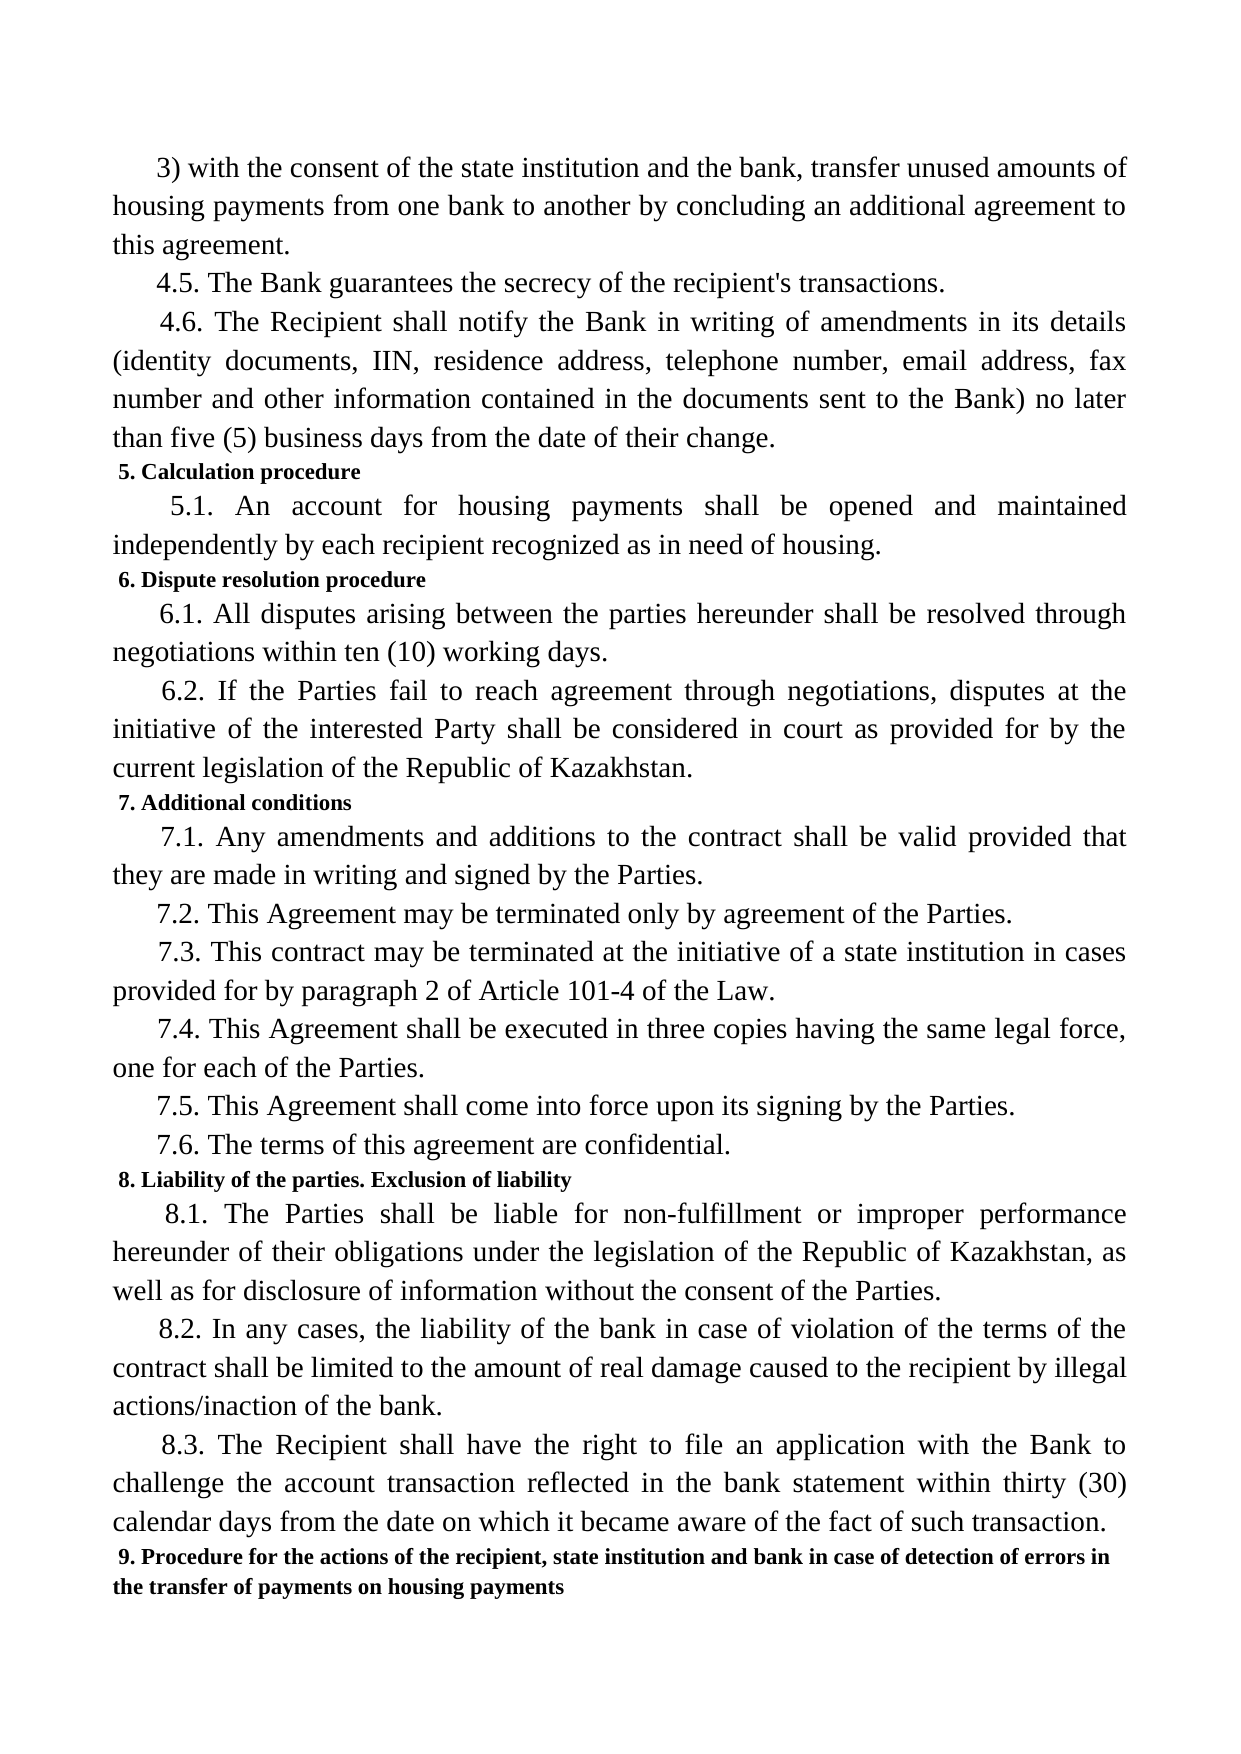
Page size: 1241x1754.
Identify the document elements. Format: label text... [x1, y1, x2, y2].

text 4.5. The Bank guarantees the secrecy of the recipient's transactions. [112, 266, 1128, 299]
text 7. Additional conditions [112, 788, 1128, 815]
text 7.3. This contract may be terminated at the initiative of a state institution in cases provided for by paragraph 2 of Article 101-4 of the Law. [112, 934, 1128, 1006]
text 6.2. If the Parties fail to reach agreement through negotiations, disputes at the initiative of the interested Party shall be considered in court as provided for by the current legislation of the Republic of Kazakhstan. [112, 673, 1128, 783]
text 3) with the consent of the state institution and the bank, transfer unused amounts of housing payments from one bank to another by concluding an additional agreement to this agreement. [112, 150, 1128, 261]
text 7.1. Any amendments and additions to the contract shall be valid provided that they are made in writing and signed by the Parties. [112, 819, 1128, 891]
text 6.1. All disputes arising between the parties hereunder shall be resolved through negotiations within ten (10) working days. [112, 596, 1128, 668]
text 4.6. The Recipient shall notify the Bank in writing of amendments in its details (identity documents, IIN, residence address, telephone number, email address, fax number and other information contained in the documents sent to the Bank) no later than five (5) business days from the date of their change. [112, 304, 1128, 453]
text 8.1. The Parties shall be liable for non-fulfillment or improper performance hereunder of their obligations under the legislation of the Republic of Kazakhstan, as well as for disclosure of information without the consent of the Parties. [112, 1196, 1128, 1306]
text 5. Calculation procedure [112, 458, 1128, 485]
text 9. Procedure for the actions of the recipient, state institution and bank in case of detection of errors in the transfer of payments on housing payments [112, 1543, 1128, 1599]
text 8. Liability of the parties. Exclusion of liability [112, 1166, 1128, 1192]
text 7.4. This Agreement shall be executed in three copies having the same legal force, one for each of the Parties. [112, 1011, 1128, 1083]
text 7.5. This Agreement shall come into force upon its signing by the Parties. [112, 1088, 1128, 1122]
text 8.3. The Recipient shall have the right to file an application with the Bank to challenge the account transaction reflected in the bank statement within thirty (30) calendar days from the date on which it became aware of the fact of such transaction. [112, 1427, 1128, 1538]
text 5.1. An account for housing payments shall be opened and maintained independently by each recipient recognized as in need of housing. [112, 488, 1128, 561]
text 7.2. This Agreement may be terminated only by agreement of the Parties. [112, 896, 1128, 929]
text 8.2. In any cases, the liability of the bank in case of violation of the terms of the contract shall be limited to the amount of real damage caused to the recipient by illegal actions/inaction of the bank. [112, 1311, 1128, 1422]
text 6. Dispute resolution procedure [112, 566, 1128, 592]
text 7.6. The terms of this agreement are confidential. [112, 1127, 1128, 1161]
